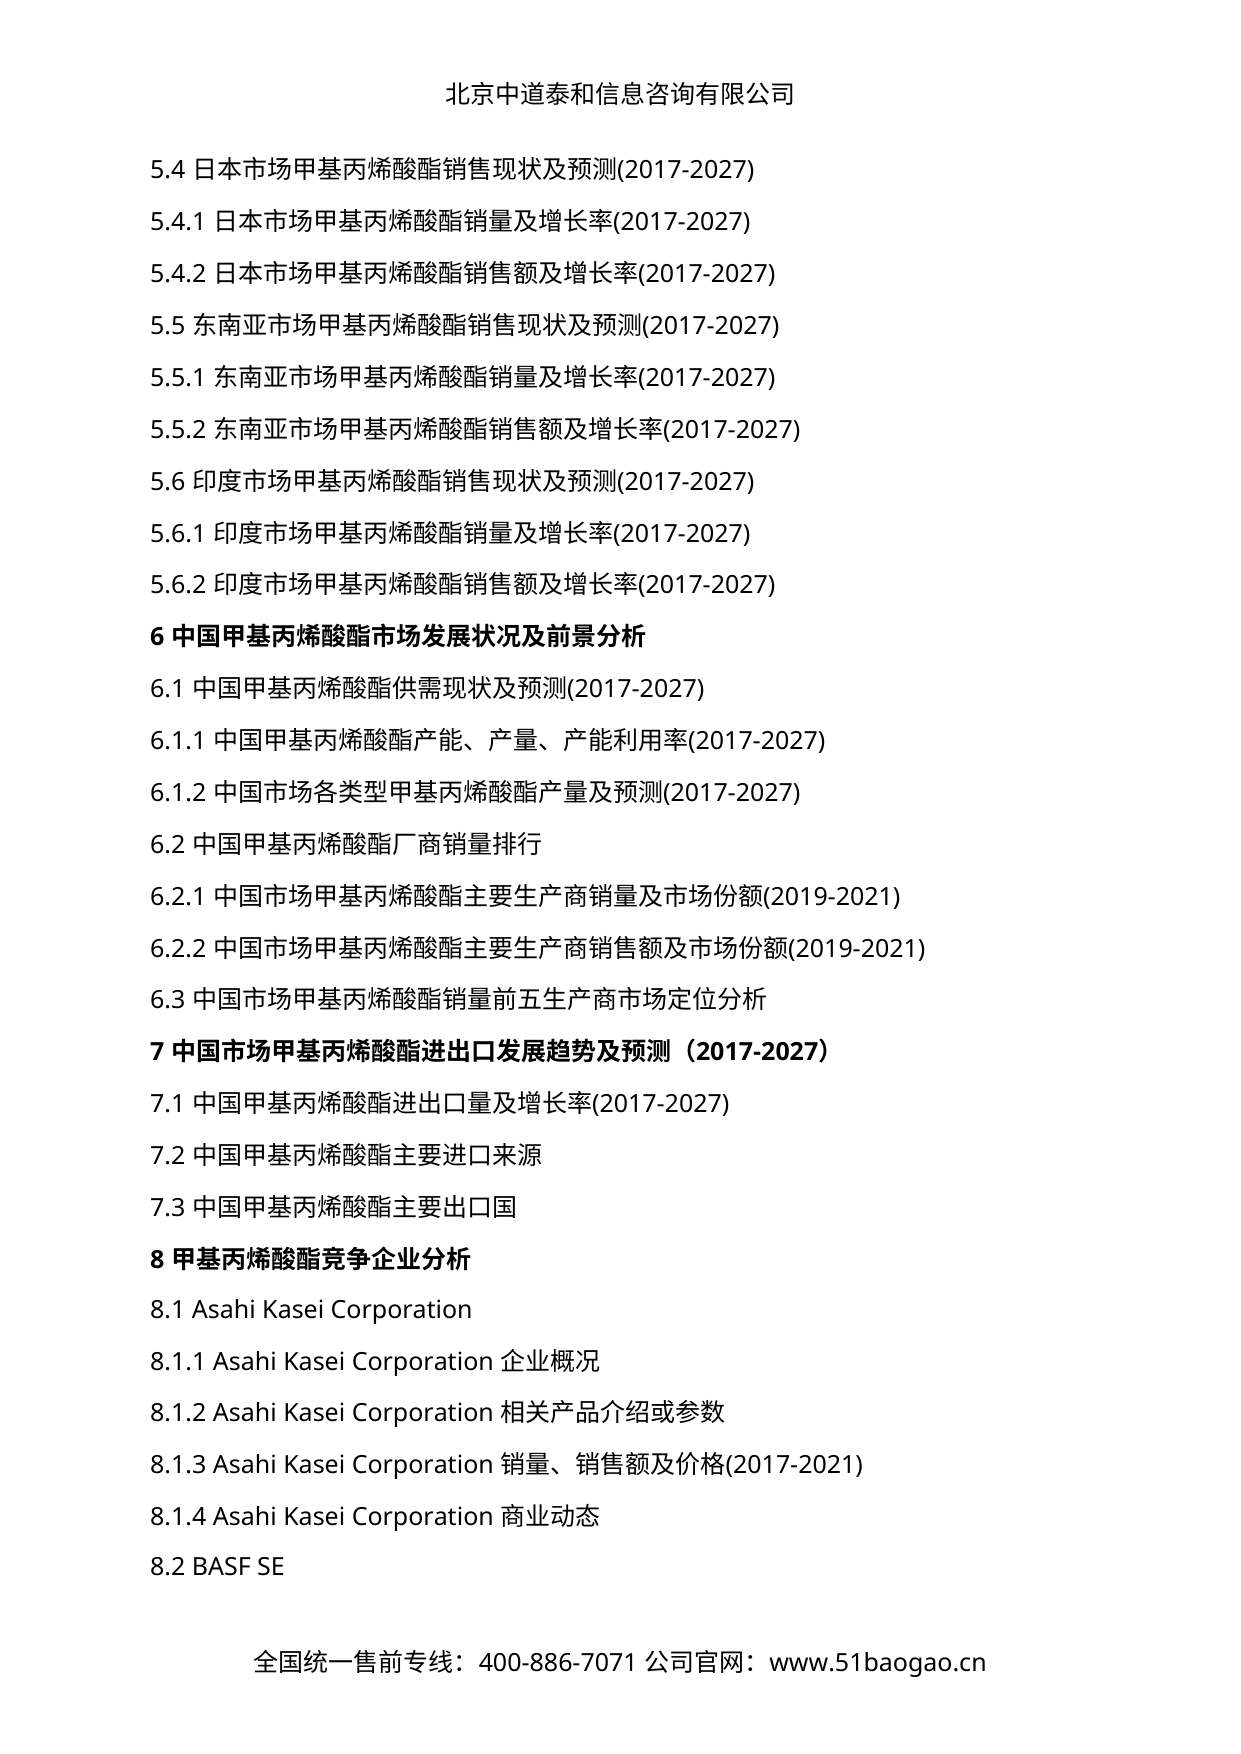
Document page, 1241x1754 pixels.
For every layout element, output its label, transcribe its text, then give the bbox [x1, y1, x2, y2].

text 5.5.2 东南亚市场甲基丙烯酸酯销售额及增长率(2017-2027) [150, 409, 1090, 446]
text 6.2.2 中国市场甲基丙烯酸酯主要生产商销售额及市场份额(2019-2021) [150, 928, 1090, 964]
text 8.2 BASF SE [150, 1548, 1090, 1582]
text 5.4.2 日本市场甲基丙烯酸酯销售额及增长率(2017-2027) [150, 254, 1090, 290]
text 7.2 中国甲基丙烯酸酯主要进口来源 [150, 1136, 1090, 1172]
text 5.6 印度市场甲基丙烯酸酯销售现状及预测(2017-2027) [150, 461, 1090, 497]
text 5.4 日本市场甲基丙烯酸酯销售现状及预测(2017-2027) [150, 150, 1090, 186]
text 8.1.1 Asahi Kasei Corporation 企业概况 [150, 1341, 1090, 1377]
text 8.1.3 Asahi Kasei Corporation 销量、销售额及价格(2017-2021) [150, 1445, 1090, 1481]
text 5.5.1 东南亚市场甲基丙烯酸酯销量及增长率(2017-2027) [150, 357, 1090, 394]
text 6.1.2 中国市场各类型甲基丙烯酸酯产量及预测(2017-2027) [150, 772, 1090, 809]
text 7 中国市场甲基丙烯酸酯进出口发展趋势及预测（2017-2027） [150, 1032, 1090, 1068]
text 7.1 中国甲基丙烯酸酯进出口量及增长率(2017-2027) [150, 1084, 1090, 1120]
text 6.1.1 中国甲基丙烯酸酯产能、产量、产能利用率(2017-2027) [150, 721, 1090, 757]
text 8.1 Asahi Kasei Corporation [150, 1291, 1090, 1325]
text 6.2.1 中国市场甲基丙烯酸酯主要生产商销量及市场份额(2019-2021) [150, 876, 1090, 912]
text 6.2 中国甲基丙烯酸酯厂商销量排行 [150, 824, 1090, 861]
text 8 甲基丙烯酸酯竞争企业分析 [150, 1239, 1090, 1276]
text 8.1.2 Asahi Kasei Corporation 相关产品介绍或参数 [150, 1393, 1090, 1429]
text 8.1.4 Asahi Kasei Corporation 商业动态 [150, 1497, 1090, 1533]
text 7.3 中国甲基丙烯酸酯主要出口国 [150, 1187, 1090, 1224]
text 5.6.2 印度市场甲基丙烯酸酯销售额及增长率(2017-2027) [150, 565, 1090, 601]
text 6 中国甲基丙烯酸酯市场发展状况及前景分析 [150, 617, 1090, 653]
text 5.4.1 日本市场甲基丙烯酸酯销量及增长率(2017-2027) [150, 202, 1090, 238]
text 6.1 中国甲基丙烯酸酯供需现状及预测(2017-2027) [150, 669, 1090, 705]
text 6.3 中国市场甲基丙烯酸酯销量前五生产商市场定位分析 [150, 980, 1090, 1016]
text 5.5 东南亚市场甲基丙烯酸酯销售现状及预测(2017-2027) [150, 306, 1090, 342]
text 5.6.1 印度市场甲基丙烯酸酯销量及增长率(2017-2027) [150, 513, 1090, 549]
